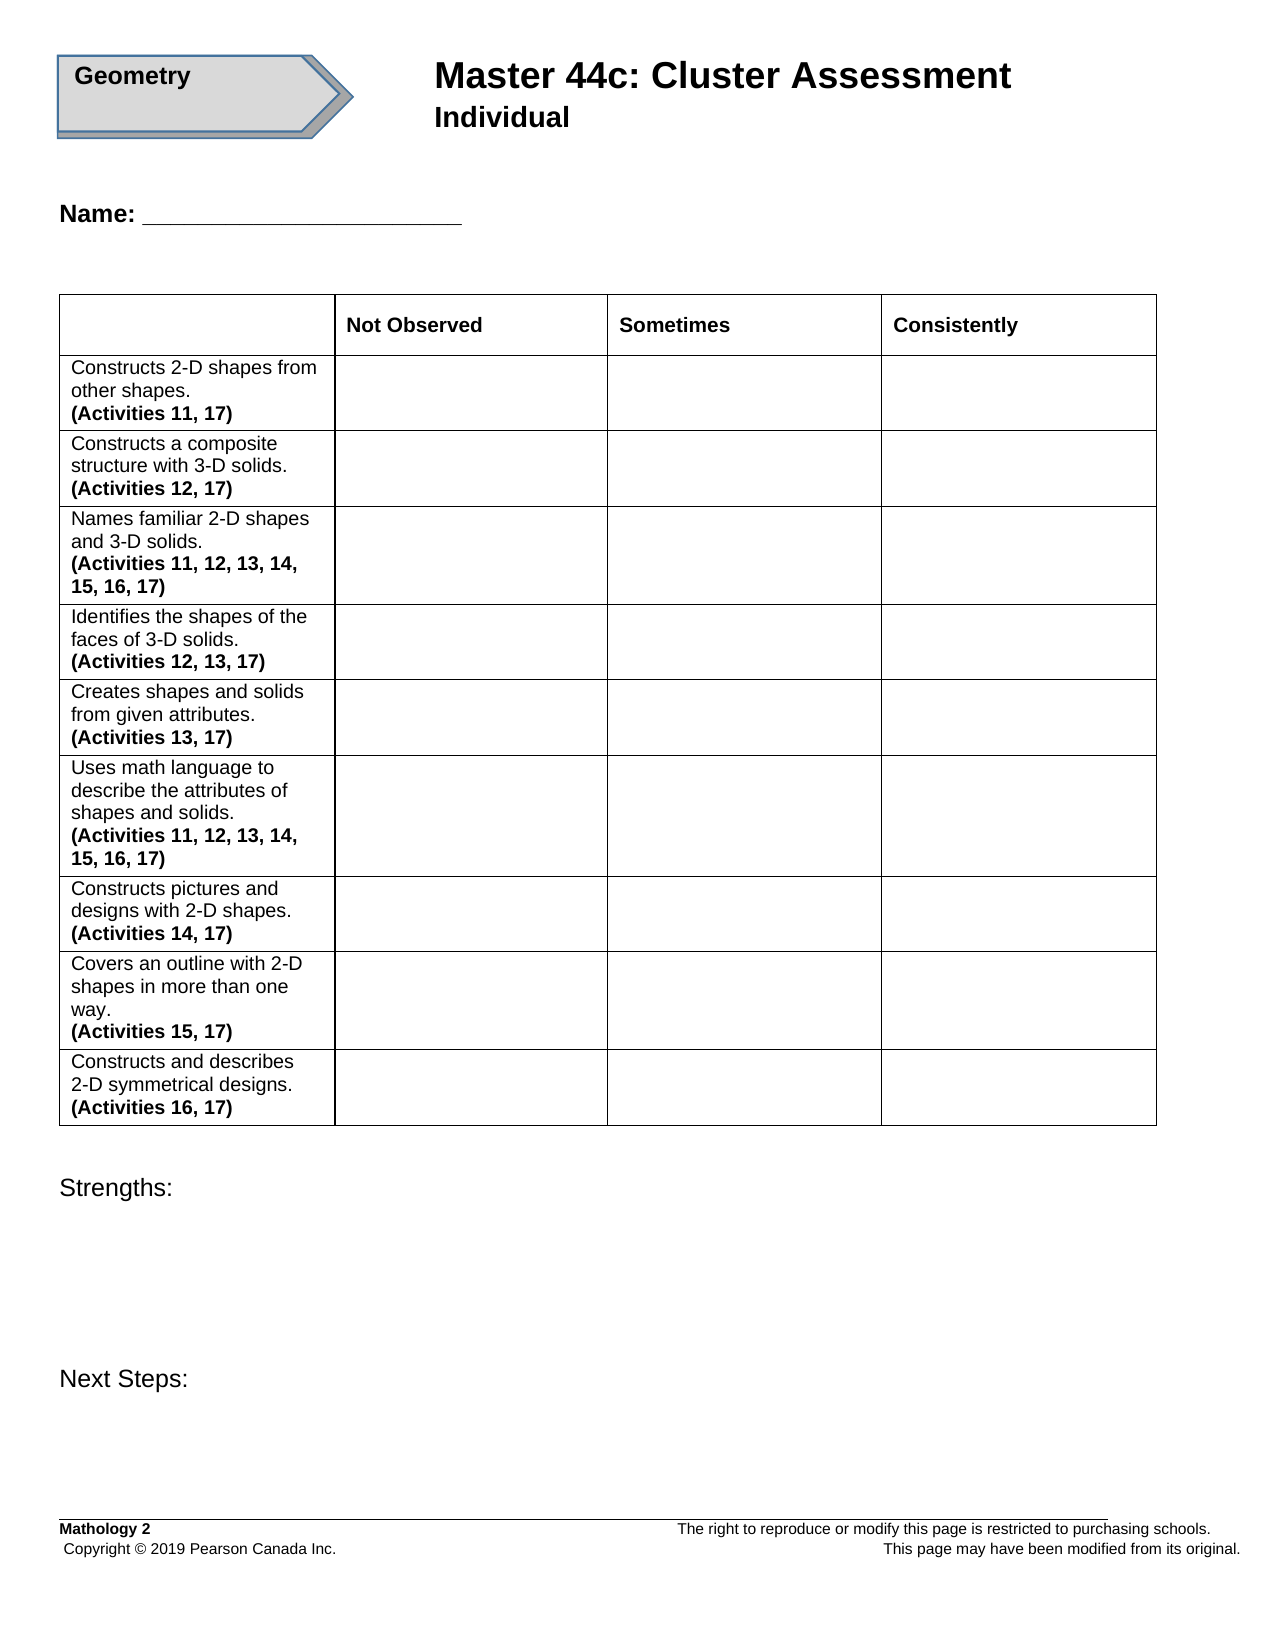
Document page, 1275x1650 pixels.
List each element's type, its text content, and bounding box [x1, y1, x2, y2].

table_cell [882, 756, 1156, 876]
table_cell [608, 431, 881, 506]
table_cell Covers an outline with 2-D shapes in more than one way. (Activities 15, 17) [60, 952, 334, 1049]
table_cell Constructs 2-D shapes from other shapes. (Activities 11, 17) [60, 356, 334, 430]
table_header Consistently [882, 295, 1156, 355]
table_cell [336, 356, 607, 430]
table_header Not Observed [336, 295, 607, 355]
table_cell Names familiar 2-D shapes and 3-D solids. (Activities 11, 12, 13, 14, 15, 16, 17) [60, 507, 334, 604]
table_cell [336, 952, 607, 1049]
table_cell [336, 877, 607, 951]
table_cell [336, 756, 607, 876]
table_cell [882, 952, 1156, 1049]
table_cell [608, 1050, 881, 1124]
table_cell [882, 877, 1156, 951]
table_cell [336, 680, 607, 755]
table_cell [608, 756, 881, 876]
table_cell [608, 952, 881, 1049]
table_cell [882, 356, 1156, 430]
table_cell [608, 877, 881, 951]
table_cell [882, 1050, 1156, 1124]
text Strengths: [59, 1173, 1157, 1202]
table_cell [882, 605, 1156, 679]
table_header Sometimes [608, 295, 881, 355]
table_cell Constructs a composite structure with 3-D solids. (Activities 12, 17) [60, 431, 334, 506]
text Next Steps: [59, 1364, 1157, 1393]
table_cell [336, 431, 607, 506]
table_cell Creates shapes and solids from given attributes. (Activities 13, 17) [60, 680, 334, 755]
table_cell [882, 431, 1156, 506]
table_cell [336, 1050, 607, 1124]
table_cell Constructs and describes 2-D symmetrical designs. (Activities 16, 17) [60, 1050, 334, 1124]
table_cell [882, 507, 1156, 604]
text Name: _______________________ [59, 199, 1157, 228]
table_cell [608, 680, 881, 755]
table_cell [336, 605, 607, 679]
table_cell [608, 605, 881, 679]
table_header [60, 295, 334, 355]
table_cell Constructs pictures and designs with 2-D shapes. (Activities 14, 17) [60, 877, 334, 951]
table_cell Identifies the shapes of the faces of 3-D solids. (Activities 12, 13, 17) [60, 605, 334, 679]
table_cell [608, 356, 881, 430]
table_cell Uses math language to describe the attributes of shapes and solids. (Activities 11, 12, 13, 14, 15, 16, 17) [60, 756, 334, 876]
table_cell [608, 507, 881, 604]
table_cell [336, 507, 607, 604]
table_cell [882, 680, 1156, 755]
